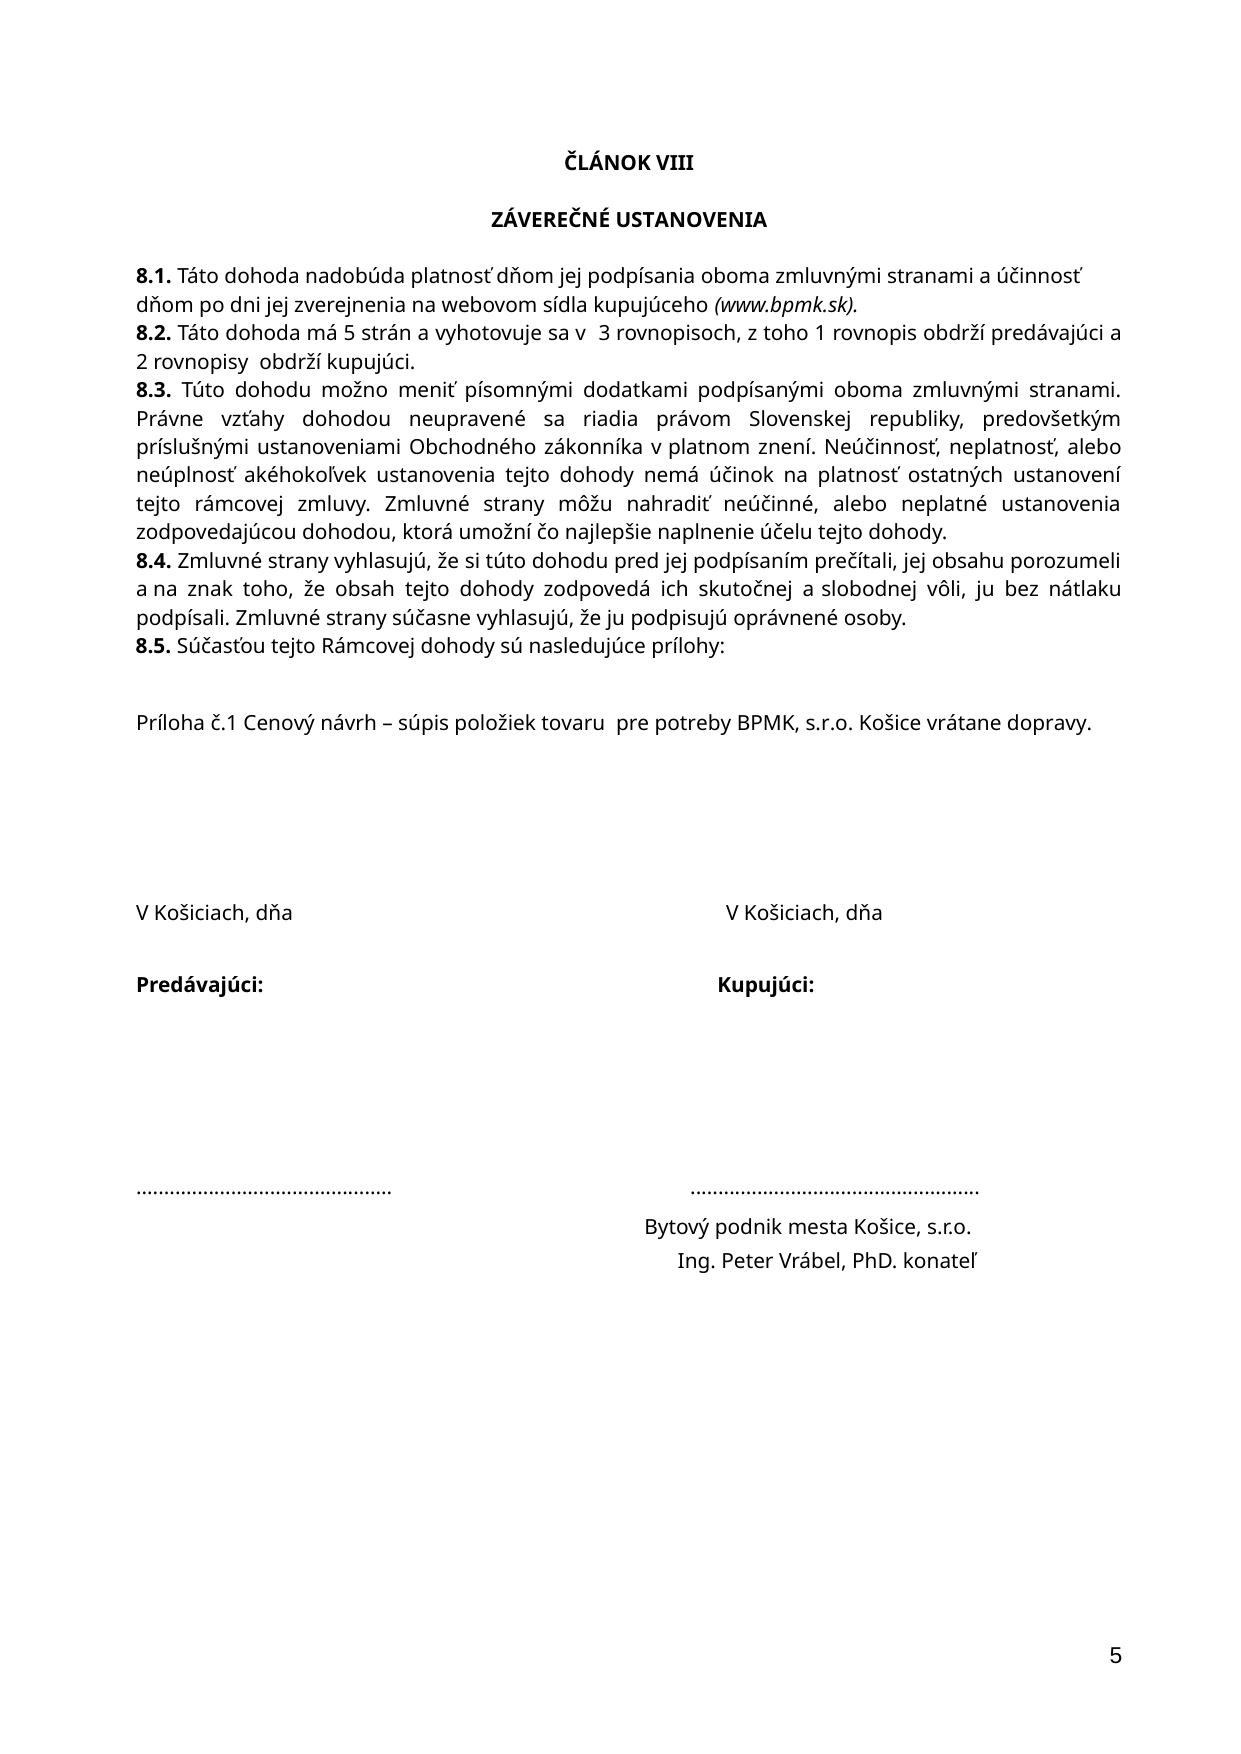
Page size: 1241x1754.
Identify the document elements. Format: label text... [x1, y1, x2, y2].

subtitle ZÁVEREČNÉ USTANOVENIA [136, 205, 1122, 233]
subtitle ČLÁNOK VIII [136, 148, 1122, 176]
list 8.5. Súčasťou tejto Rámcovej dohody sú nasledujúce prílohy: [65, 631, 1122, 660]
text 8.2. Táto dohoda má 5 strán a vyhotovuje sa v 3 rovnopisoch, z toho 1 rovnopis obdrží predávajúci a 2 rovnopisy obdrží kupujúci. [136, 318, 1122, 375]
text .............................................. .................................................... [136, 1172, 1122, 1200]
text Bytový podnik mesta Košice, s.r.o. [136, 1212, 1122, 1241]
text 8.1. Táto dohoda nadobúda platnosť dňom jej podpísania oboma zmluvnými stranami a účinnosť dňom po dni jej zverejnenia na webovom sídla kupujúceho (www.bpmk.sk). [136, 262, 1122, 318]
text Ing. Peter Vrábel, PhD. konateľ [136, 1246, 1122, 1275]
text Príloha č.1 Cenový návrh – súpis položiek tovaru pre potreby BPMK, s.r.o. Košice vrátane dopravy. [136, 708, 1122, 736]
text 8.4. Zmluvné strany vyhlasujú, že si túto dohodu pred jej podpísaním prečítali, jej obsahu porozumeli a na znak toho, že obsah tejto dohody zodpovedá ich skutočnej a slobodnej vôli, ju bez nátlaku podpísali. Zmluvné strany súčasne vyhlasujú, že ju podpisujú oprávnené osoby. [136, 546, 1122, 631]
text 8.3. Túto dohodu možno meniť písomnými dodatkami podpísanými oboma zmluvnými stranami. Právne vzťahy dohodou neupravené sa riadia právom Slovenskej republiky, predovšetkým príslušnými ustanoveniami Obchodného zákonníka v platnom znení. Neúčinnosť, neplatnosť, alebo neúplnosť akéhokoľvek ustanovenia tejto dohody nemá účinok na platnosť ostatných ustanovení tejto rámcovej zmluvy. Zmluvné strany môžu nahradiť neúčinné, alebo neplatné ustanovenia zodpovedajúcou dohodou, ktorá umožní čo najlepšie naplnenie účelu tejto dohody. [136, 375, 1122, 546]
text Predávajúci: Kupujúci: [136, 970, 1122, 999]
text V Košiciach, dňa V Košiciach, dňa [136, 898, 1122, 927]
